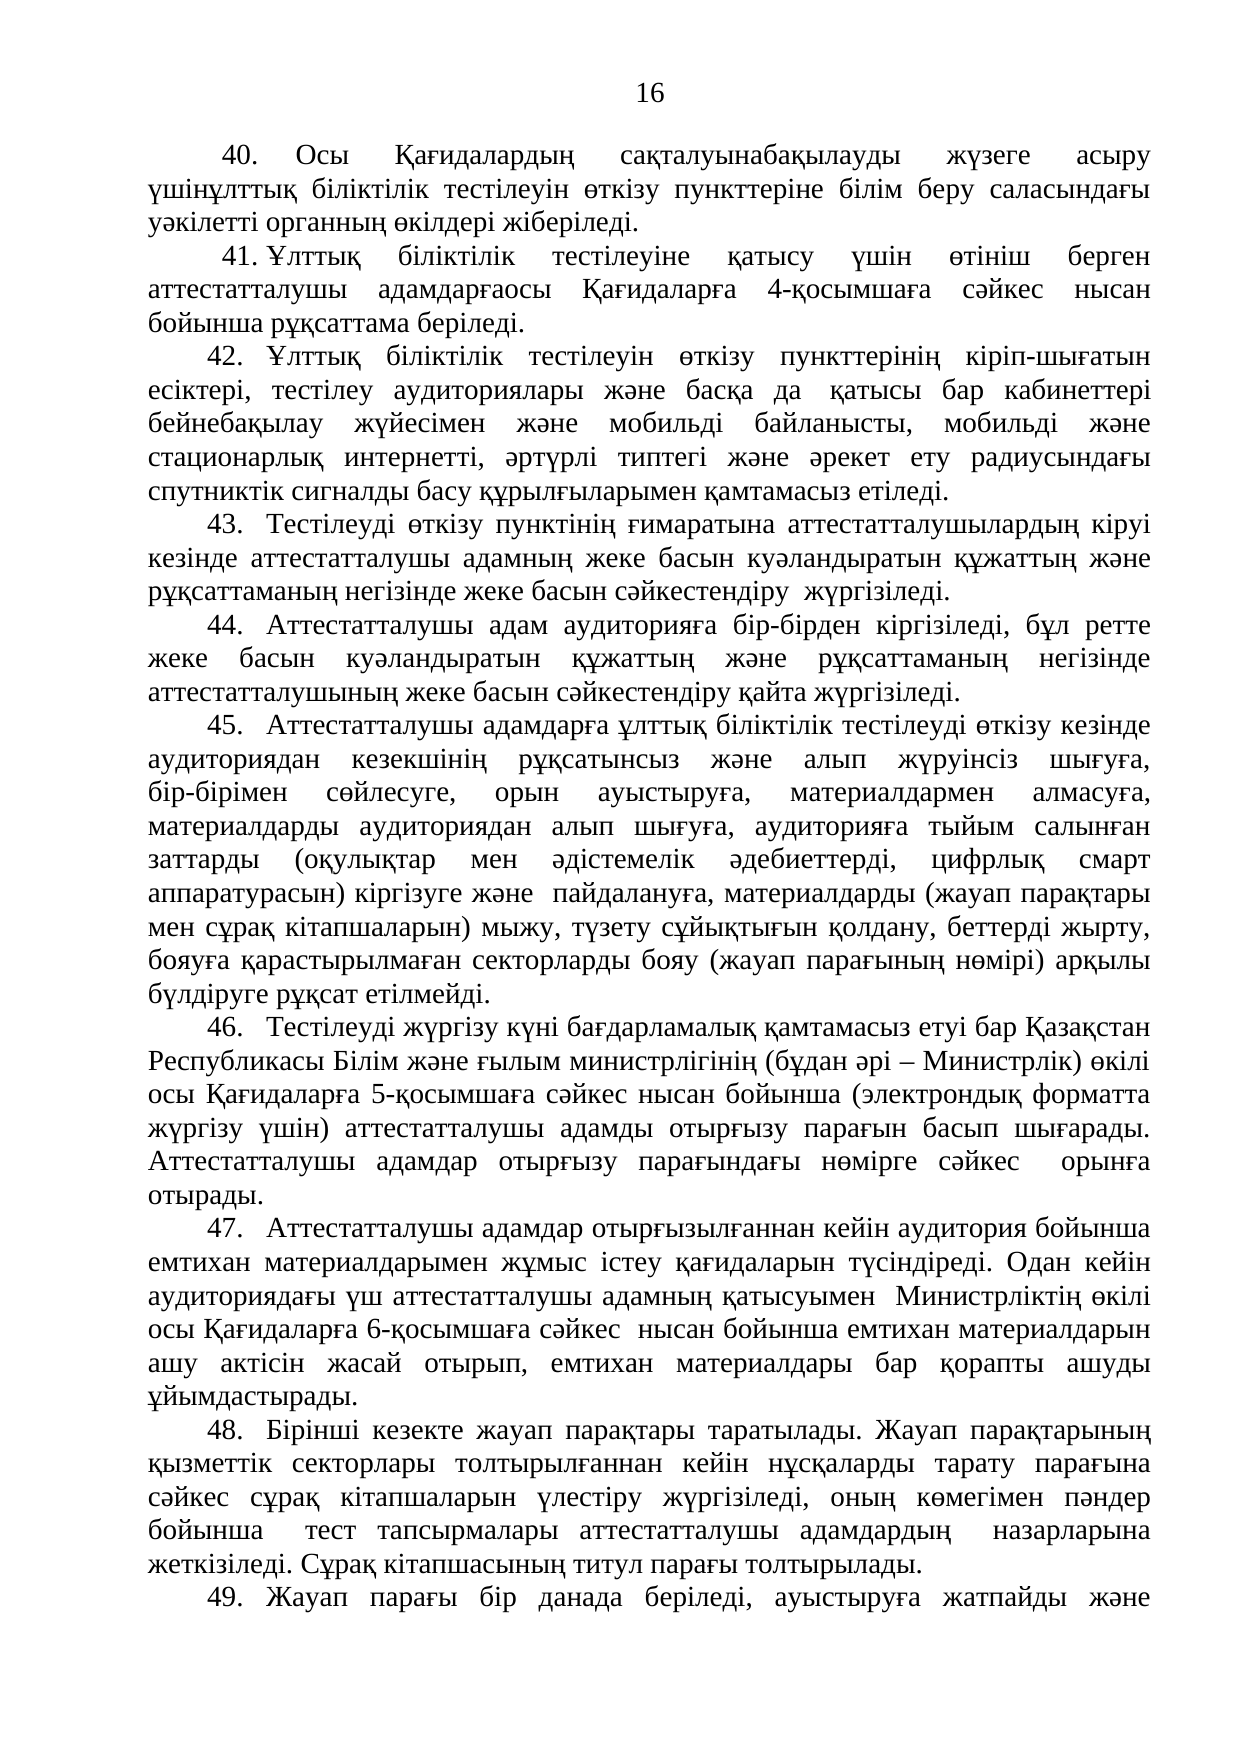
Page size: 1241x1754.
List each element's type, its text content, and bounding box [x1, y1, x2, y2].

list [148, 1579, 1152, 1613]
list Тестілеуді өткізу пунктінің ғимаратына аттестатталушылардың кіруі кезінде аттестатталушы адамның жеке басын куәландыратын құжаттың және рұқсаттаманың негізінде жеке басын сәйкестендіру жүргізіледі. [148, 506, 1152, 607]
list Бірінші кезекте жауап парақтары таратылады. Жауап парақтарының қызметтік секторлары толтырылғаннан кейін нұсқаларды тарату парағына сәйкес сұрақ кітапшаларын үлестіру жүргізіледі, оның көмегімен пәндер бойынша тест тапсырмалары аттестатталушы адамдардың назарларына жеткізіледі. Сұрақ кітапшасының титул парағы толтырылады. [148, 1412, 1152, 1579]
list Аттестатталушы адамдарға ұлттық біліктілік тестілеуді өткізу кезінде аудиториядан кезекшінің рұқсатынсыз және алып жүруінсіз шығуға, бір-бірімен сөйлесуге, орын ауыстыруға, материалдармен алмасуға, материалдарды аудиториядан алып шығуға, аудиторияға тыйым салынған заттарды (оқулықтар мен әдістемелік әдебиеттерді, цифрлық смарт аппаратурасын) кіргізуге және пайдалануға, материалдарды (жауап парақтары мен сұрақ кітапшаларын) мыжу, түзету сұйықтығын қолдану, беттерді жырту, бояуға қарастырылмаған секторларды бояу (жауап парағының нөмірі) арқылы бүлдіруге рұқсат етілмейді. [148, 707, 1152, 1009]
list Ұлттық біліктілік тестілеуіне қатысу үшін өтініш берген аттестатталушы адамдарғаосы Қағидаларға 4-қосымшаға сәйкес нысан бойынша рұқсаттама беріледі. [148, 238, 1152, 338]
list Осы Қағидалардың сақталуынабақылауды жүзеге асыру үшінұлттық біліктілік тестілеуін өткізу пункттеріне білім беру саласындағы уәкілетті органның өкілдері жіберіледі. [148, 137, 1152, 238]
list Аттестатталушы адамдар отырғызылғаннан кейін аудитория бойынша емтихан материалдарымен жұмыс істеу қағидаларын түсіндіреді. Одан кейін аудиториядағы үш аттестатталушы адамның қатысуымен Министрліктің өкілі осы Қағидаларға 6-қосымшаға сәйкес нысан бойынша емтихан материалдарын ашу актісін жасай отырып, емтихан материалдары бар қорапты ашуды ұйымдастырады. [148, 1211, 1152, 1412]
list Тестілеуді жүргізу күні бағдарламалық қамтамасыз етуі бар Қазақстан Республикасы Білім және ғылым министрлігінің (бұдан әрі – Министрлік) өкілі осы Қағидаларға 5-қосымшаға сәйкес нысан бойынша (электрондық форматта жүргізу үшін) аттестатталушы адамды отырғызу парағын басып шығарады. Аттестатталушы адамдар отырғызу парағындағы нөмірге сәйкес орынға отырады. [148, 1009, 1152, 1211]
list Аттестатталушы адам аудиторияға бір-бірден кіргізіледі, бұл ретте жеке басын куәландыратын құжаттың және рұқсаттаманың негізінде аттестатталушының жеке басын сәйкестендіру қайта жүргізіледі. [148, 607, 1152, 707]
list Ұлттық біліктілік тестілеуін өткізу пункттерінің кіріп-шығатын есіктері, тестілеу аудиториялары және басқа да қатысы бар кабинеттері бейнебақылау жүйесімен және мобильді байланысты, мобильді және стационарлық интернетті, әртүрлі типтегі және әрекет ету радиусындағы спутниктік сигналды басу құрылғыларымен қамтамасыз етіледі. [148, 338, 1152, 506]
